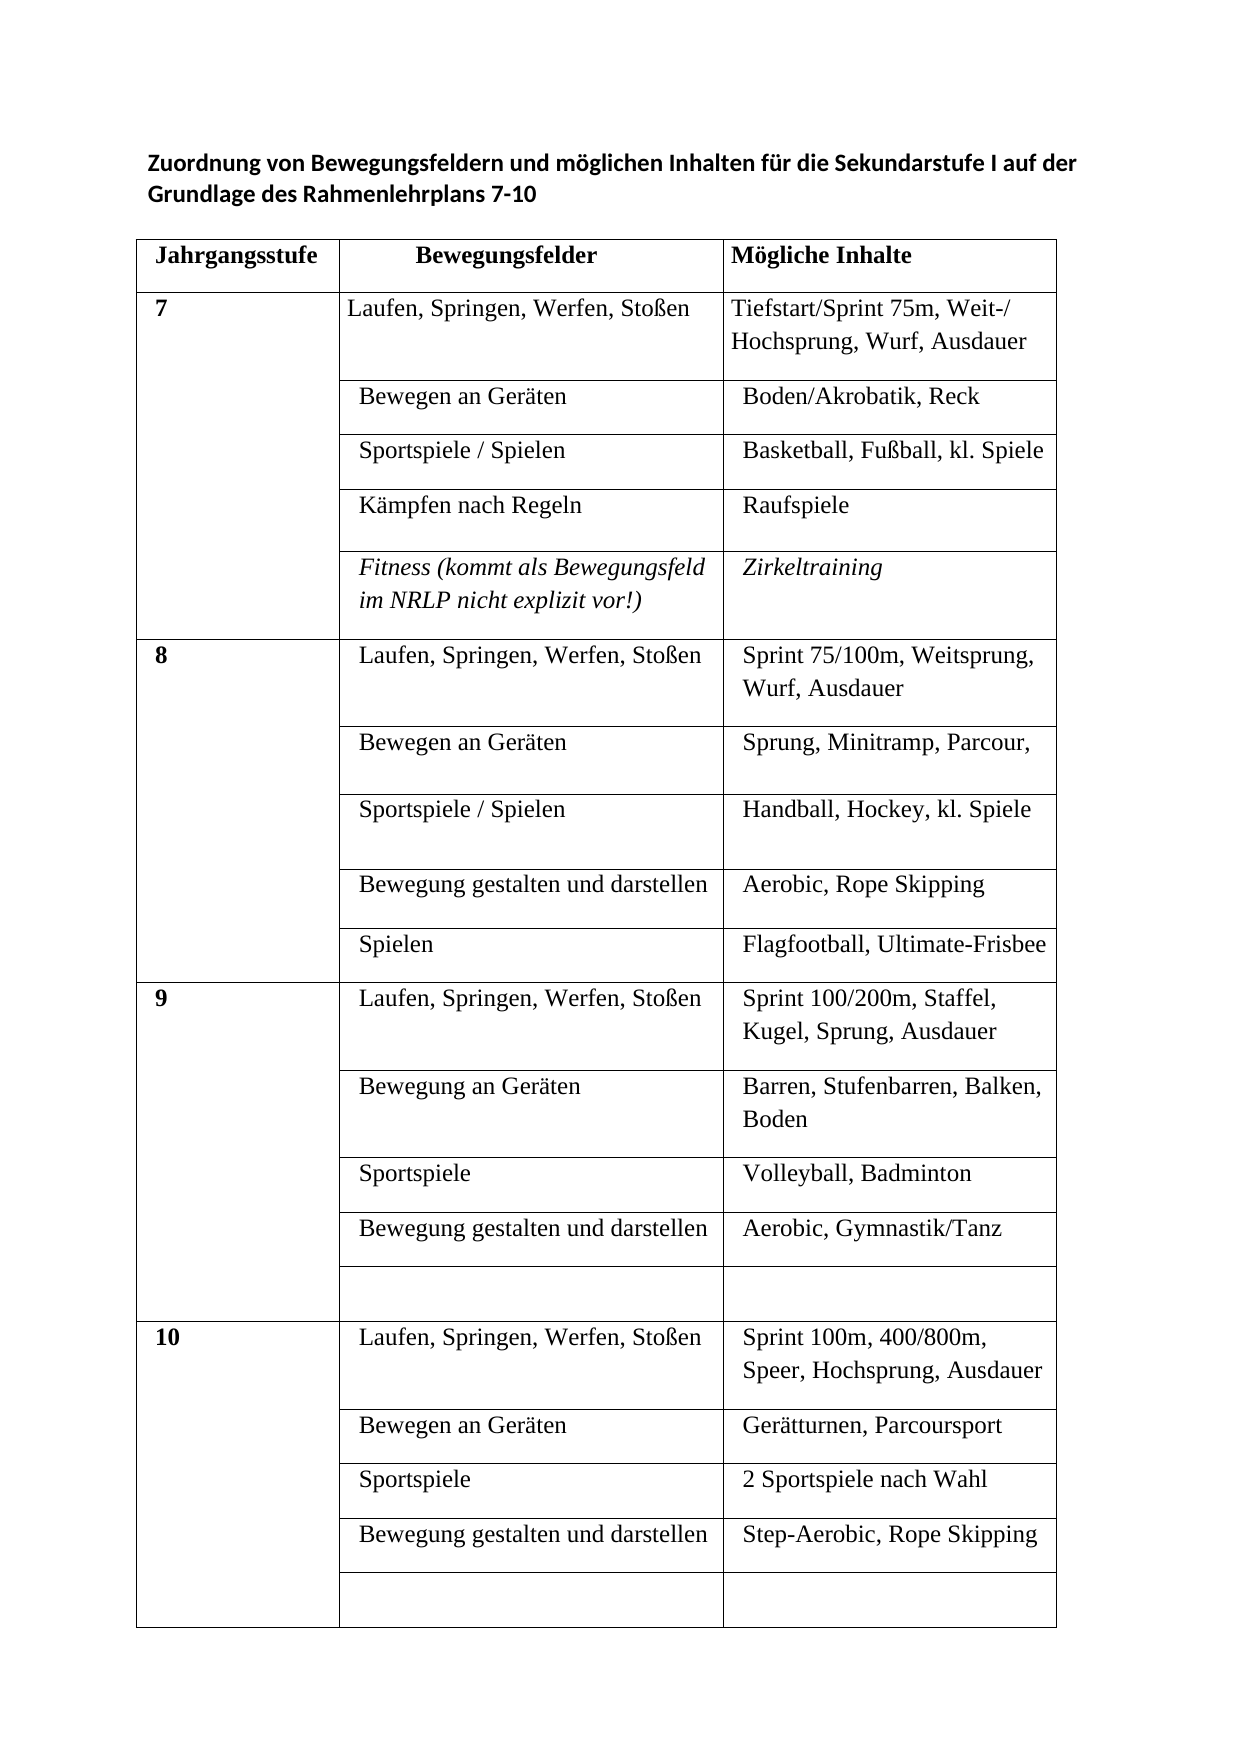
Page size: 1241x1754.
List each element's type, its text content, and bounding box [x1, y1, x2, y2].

table_cell Raufspiele [724, 490, 1056, 551]
table_cell Zirkeltraining [724, 552, 1056, 639]
table_cell Laufen, Springen, Werfen, Stoßen [340, 640, 723, 726]
table_cell Sprint 100/200m, Staffel, Kugel, Sprung, Ausdauer [724, 983, 1056, 1070]
table_cell Bewegen an Geräten [340, 1410, 723, 1463]
table_cell 9 [137, 983, 339, 1321]
table_cell [724, 1267, 1056, 1321]
table_cell Bewegung gestalten und darstellen [340, 1213, 723, 1266]
table_cell 8 [137, 640, 339, 982]
table_cell Bewegen an Geräten [340, 727, 723, 793]
table_cell Handball, Hockey, kl. Spiele [724, 795, 1056, 868]
table_cell 2 Sportspiele nach Wahl [724, 1464, 1056, 1518]
table_cell Volleyball, Badminton [724, 1158, 1056, 1212]
table_cell Boden/Akrobatik, Reck [724, 381, 1056, 434]
table_cell Bewegung gestalten und darstellen [340, 1519, 723, 1572]
table_cell Tiefstart/Sprint 75m, Weit-/ Hochsprung, Wurf, Ausdauer [724, 293, 1056, 380]
table_cell Aerobic, Gymnastik/Tanz [724, 1213, 1056, 1266]
table_cell Sprint 100m, 400/800m, Speer, Hochsprung, Ausdauer [724, 1322, 1056, 1409]
table_cell Sprint 75/100m, Weitsprung, Wurf, Ausdauer [724, 640, 1056, 726]
table_cell Gerätturnen, Parcoursport [724, 1410, 1056, 1463]
table_cell 7 [137, 293, 339, 639]
table_cell Spielen [340, 929, 723, 982]
table_cell 10 [137, 1322, 339, 1627]
table_cell Barren, Stufenbarren, Balken, Boden [724, 1071, 1056, 1157]
table_cell Laufen, Springen, Werfen, Stoßen [340, 293, 723, 380]
table_header Mögliche Inhalte [724, 240, 1056, 292]
table_cell Sportspiele / Spielen [340, 435, 723, 489]
table_header Bewegungsfelder [340, 240, 723, 292]
text Zuordnung von Bewegungsfeldern und möglichen Inhalten für die Sekundarstufe I auf der Grundlage des Rahmenlehrplans 7-10 [148, 148, 1093, 209]
table_cell Sportspiele / Spielen [340, 795, 723, 868]
table_cell [724, 1573, 1056, 1627]
table_cell Bewegung an Geräten [340, 1071, 723, 1157]
table_cell Laufen, Springen, Werfen, Stoßen [340, 983, 723, 1070]
table_cell Aerobic, Rope Skipping [724, 870, 1056, 928]
table_cell Sportspiele [340, 1464, 723, 1518]
table_cell Bewegung gestalten und darstellen [340, 870, 723, 928]
table_cell Fitness (kommt als Bewegungsfeld im NRLP nicht explizit vor!) [340, 552, 723, 639]
table_cell Kämpfen nach Regeln [340, 490, 723, 551]
table_cell [340, 1573, 723, 1627]
table_cell Step-Aerobic, Rope Skipping [724, 1519, 1056, 1572]
table_cell [340, 1267, 723, 1321]
table_cell Sportspiele [340, 1158, 723, 1212]
table_cell Laufen, Springen, Werfen, Stoßen [340, 1322, 723, 1409]
table_cell Bewegen an Geräten [340, 381, 723, 434]
table_cell Basketball, Fußball, kl. Spiele [724, 435, 1056, 489]
table_header Jahrgangsstufe [137, 240, 339, 292]
table_cell Flagfootball, Ultimate-Frisbee [724, 929, 1056, 982]
table_cell Sprung, Minitramp, Parcour, [724, 727, 1056, 793]
